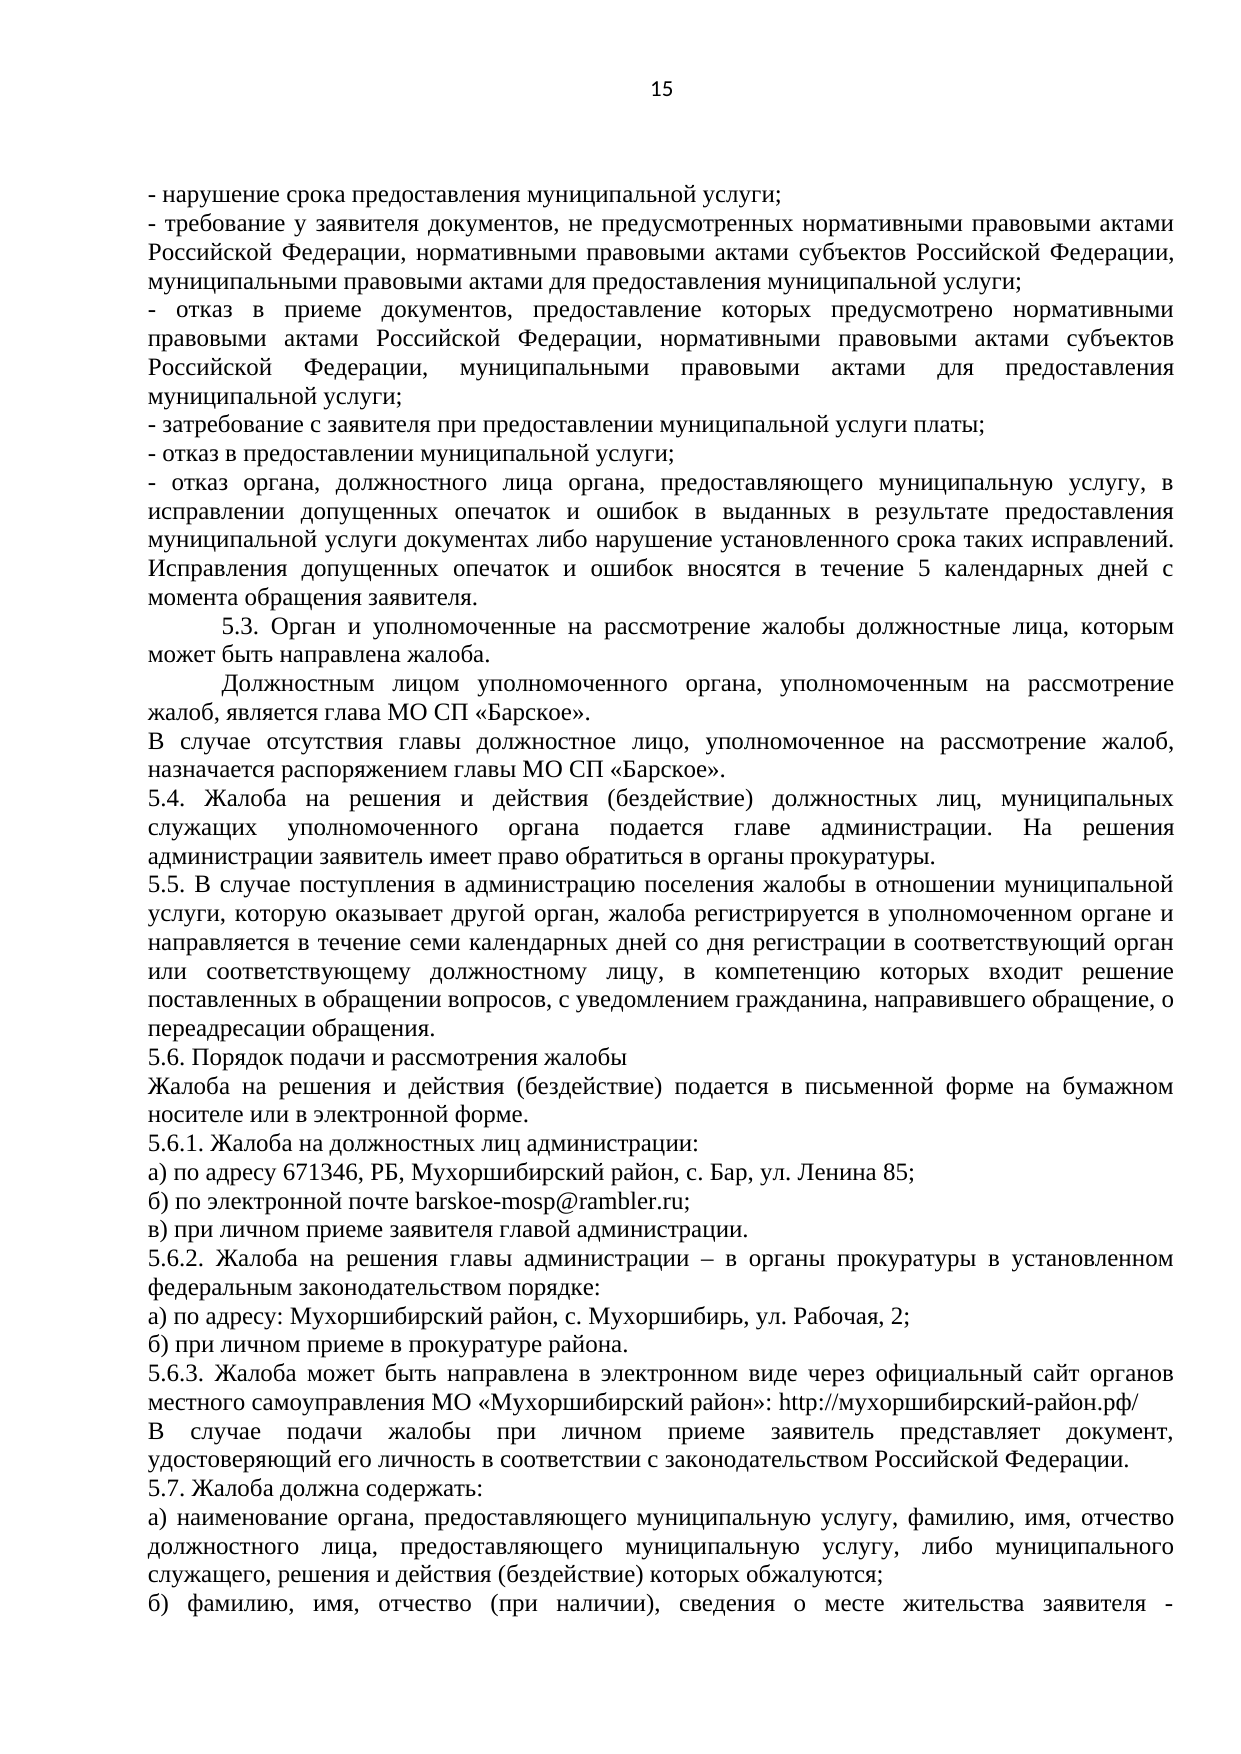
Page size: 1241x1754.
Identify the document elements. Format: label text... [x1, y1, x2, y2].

text 5.6.2. Жалоба на решения главы администрации – в органы прокуратуры в установленном федеральным законодательством порядке: [148, 1243, 1175, 1301]
text - отказ в приеме документов, предоставление которых предусмотрено нормативными правовыми актами Российской Федерации, нормативными правовыми актами субъектов Российской Федерации, муниципальными правовыми актами для предоставления муниципальной услуги; [148, 294, 1175, 409]
text - нарушение срока предоставления муниципальной услуги; [148, 179, 1175, 208]
text а) по адресу 671346, РБ, Мухоршибирский район, с. Бар, ул. Ленина 85; [148, 1157, 1175, 1186]
text а) по адресу: Мухоршибирский район, с. Мухоршибирь, ул. Рабочая, 2; [148, 1301, 1175, 1329]
text в) при личном приеме заявителя главой администрации. [148, 1214, 1175, 1243]
text 5.3. Орган и уполномоченные на рассмотрение жалобы должностные лица, которым может быть направлена жалоба. [148, 611, 1175, 668]
text В случае подачи жалобы при личном приеме заявитель представляет документ, удостоверяющий его личность в соответствии с законодательством Российской Федерации. [148, 1416, 1175, 1473]
text 5.6.1. Жалоба на должностных лиц администрации: [148, 1128, 1175, 1157]
text Должностным лицом уполномоченного органа, уполномоченным на рассмотрение жалоб, является глава МО СП «Барское». [148, 668, 1175, 726]
text б) при личном приеме в прокуратуре района. [148, 1329, 1175, 1358]
text 5.6. Порядок подачи и рассмотрения жалобы [148, 1042, 1175, 1071]
text б) по электронной почте barskoe-mosp@rambler.ru; [148, 1186, 1175, 1214]
text 5.6.3. Жалоба может быть направлена в электронном виде через официальный сайт органов местного самоуправления МО «Мухоршибирский район»: http://мухоршибирский-район.рф/ [148, 1358, 1175, 1416]
text 5.5. В случае поступления в администрацию поселения жалобы в отношении муниципальной услуги, которую оказывает другой орган, жалоба регистрируется в уполномоченном органе и направляется в течение семи календарных дней со дня регистрации в соответствующий орган или соответствующему должностному лицу, в компетенцию которых входит решение поставленных в обращении вопросов, с уведомлением гражданина, направившего обращение, о переадресации обращения. [148, 869, 1175, 1042]
text - требование у заявителя документов, не предусмотренных нормативными правовыми актами Российской Федерации, нормативными правовыми актами субъектов Российской Федерации, муниципальными правовыми актами для предоставления муниципальной услуги; [148, 208, 1175, 294]
text 5.4. Жалоба на решения и действия (бездействие) должностных лиц, муниципальных служащих уполномоченного органа подается главе администрации. На решения администрации заявитель имеет право обратиться в органы прокуратуры. [148, 783, 1175, 869]
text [148, 1588, 1175, 1617]
text - отказ органа, должностного лица органа, предоставляющего муниципальную услугу, в исправлении допущенных опечаток и ошибок в выданных в результате предоставления муниципальной услуги документах либо нарушение установленного срока таких исправлений. Исправления допущенных опечаток и ошибок вносятся в течение 5 календарных дней с момента обращения заявителя. [148, 467, 1175, 611]
text - затребование с заявителя при предоставлении муниципальной услуги платы; [148, 409, 1175, 438]
text 5.7. Жалоба должна содержать: [148, 1473, 1175, 1502]
text - отказ в предоставлении муниципальной услуги; [148, 438, 1175, 467]
text а) наименование органа, предоставляющего муниципальную услугу, фамилию, имя, отчество должностного лица, предоставляющего муниципальную услугу, либо муниципального служащего, решения и действия (бездействие) которых обжалуются; [148, 1502, 1175, 1588]
text Жалоба на решения и действия (бездействие) подается в письменной форме на бумажном носителе или в электронной форме. [148, 1071, 1175, 1128]
text В случае отсутствия главы должностное лицо, уполномоченное на рассмотрение жалоб, назначается распоряжением главы МО СП «Барское». [148, 726, 1175, 783]
